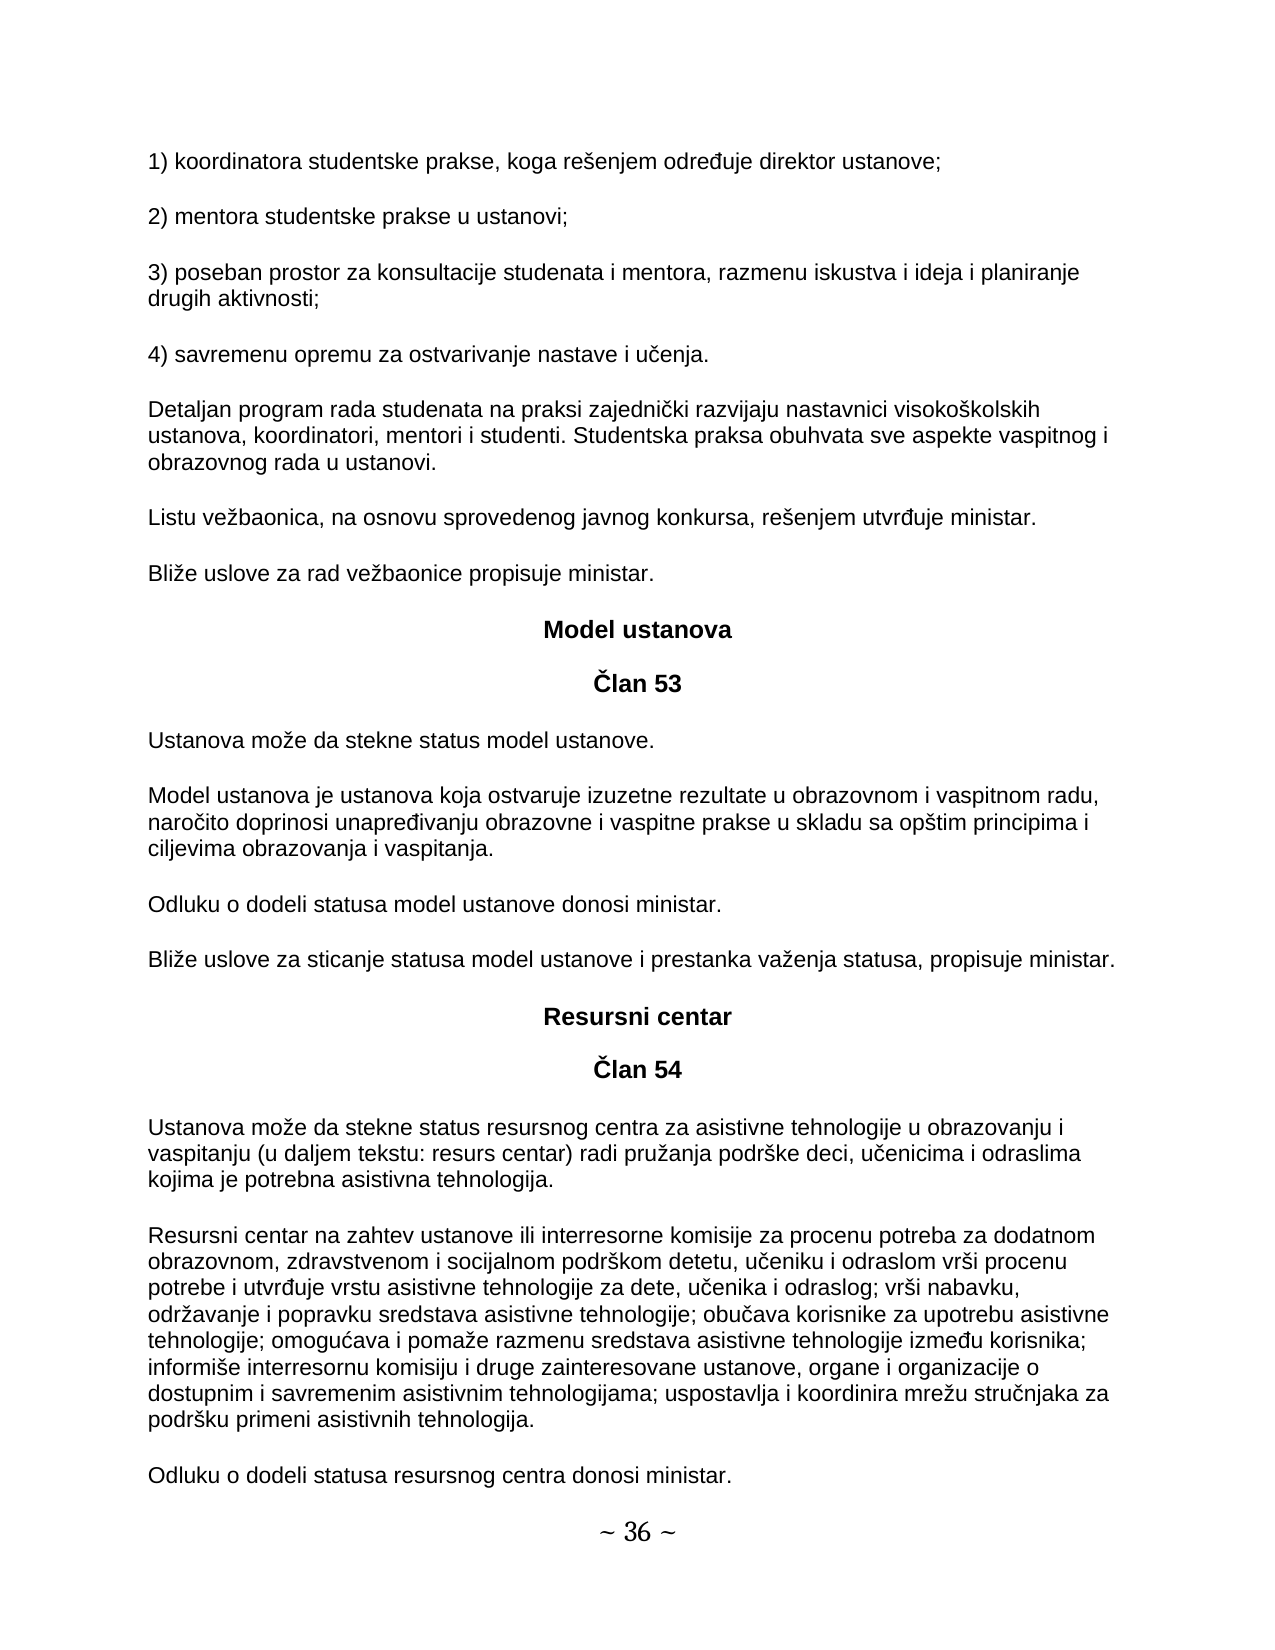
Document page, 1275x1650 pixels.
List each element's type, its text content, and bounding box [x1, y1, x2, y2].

text Ustanova može da stekne status resursnog centra za asistivne tehnologije u obrazovanju i vaspitanju (u daljem tekstu: resurs centar) radi pružanja podrške deci, učenicima i odraslima kojima je potrebna asistivna tehnologija. [148, 1113, 1127, 1192]
text Ustanova može da stekne status model ustanove. [148, 727, 1127, 753]
text Bliže uslove za sticanje statusa model ustanove i prestanka važenja statusa, propisuje ministar. [148, 946, 1127, 973]
text 2) mentora studentske prakse u ustanovi; [148, 203, 1127, 229]
text Detaljan program rada studenata na praksi zajednički razvijaju nastavnici visokoškolskih ustanova, koordinatori, mentori i studenti. Studentska praksa obuhvata sve aspekte vaspitnog i obrazovnog rada u ustanovi. [148, 396, 1127, 475]
text Resursni centar [148, 1002, 1127, 1031]
text 1) koordinatora studentske prakse, koga rešenjem određuje direktor ustanove; [148, 148, 1127, 174]
text Odluku o dodeli statusa model ustanove donosi ministar. [148, 891, 1127, 917]
text Član 54 [148, 1056, 1127, 1084]
text Odluku o dodeli statusa resursnog centra donosi ministar. [148, 1462, 1127, 1488]
text Bliže uslove za rad vežbaonice propisuje ministar. [148, 560, 1127, 586]
text Listu vežbaonica, na osnovu sprovedenog javnog konkursa, rešenjem utvrđuje ministar. [148, 504, 1127, 531]
text 4) savremenu opremu za ostvarivanje nastave i učenja. [148, 341, 1127, 367]
text 3) poseban prostor za konsultacije studenata i mentora, razmenu iskustva i ideja i planiranje drugih aktivnosti; [148, 259, 1127, 311]
text Model ustanova je ustanova koja ostvaruje izuzetne rezultate u obrazovnom i vaspitnom radu, naročito doprinosi unapređivanju obrazovne i vaspitne prakse u skladu sa opštim principima i ciljevima obrazovanja i vaspitanja. [148, 782, 1127, 862]
text Model ustanova [148, 615, 1127, 644]
text Resursni centar na zahtev ustanove ili interresorne komisije za procenu potreba za dodatnom obrazovnom, zdravstvenom i socijalnom podrškom detetu, učeniku i odraslom vrši procenu potrebe i utvrđuje vrstu asistivne tehnologije za dete, učenika i odraslog; vrši nabavku, održavanje i popravku sredstava asistivne tehnologije; obučava korisnike za upotrebu asistivne tehnologije; omogućava i pomaže razmenu sredstava asistivne tehnologije između korisnika; informiše interresornu komisiju i druge zainteresovane ustanove, organe i organizacije o dostupnim i savremenim asistivnim tehnologijama; uspostavlja i koordinira mrežu stručnjaka za podršku primeni asistivnih tehnologija. [148, 1222, 1127, 1432]
text Član 53 [148, 669, 1127, 698]
